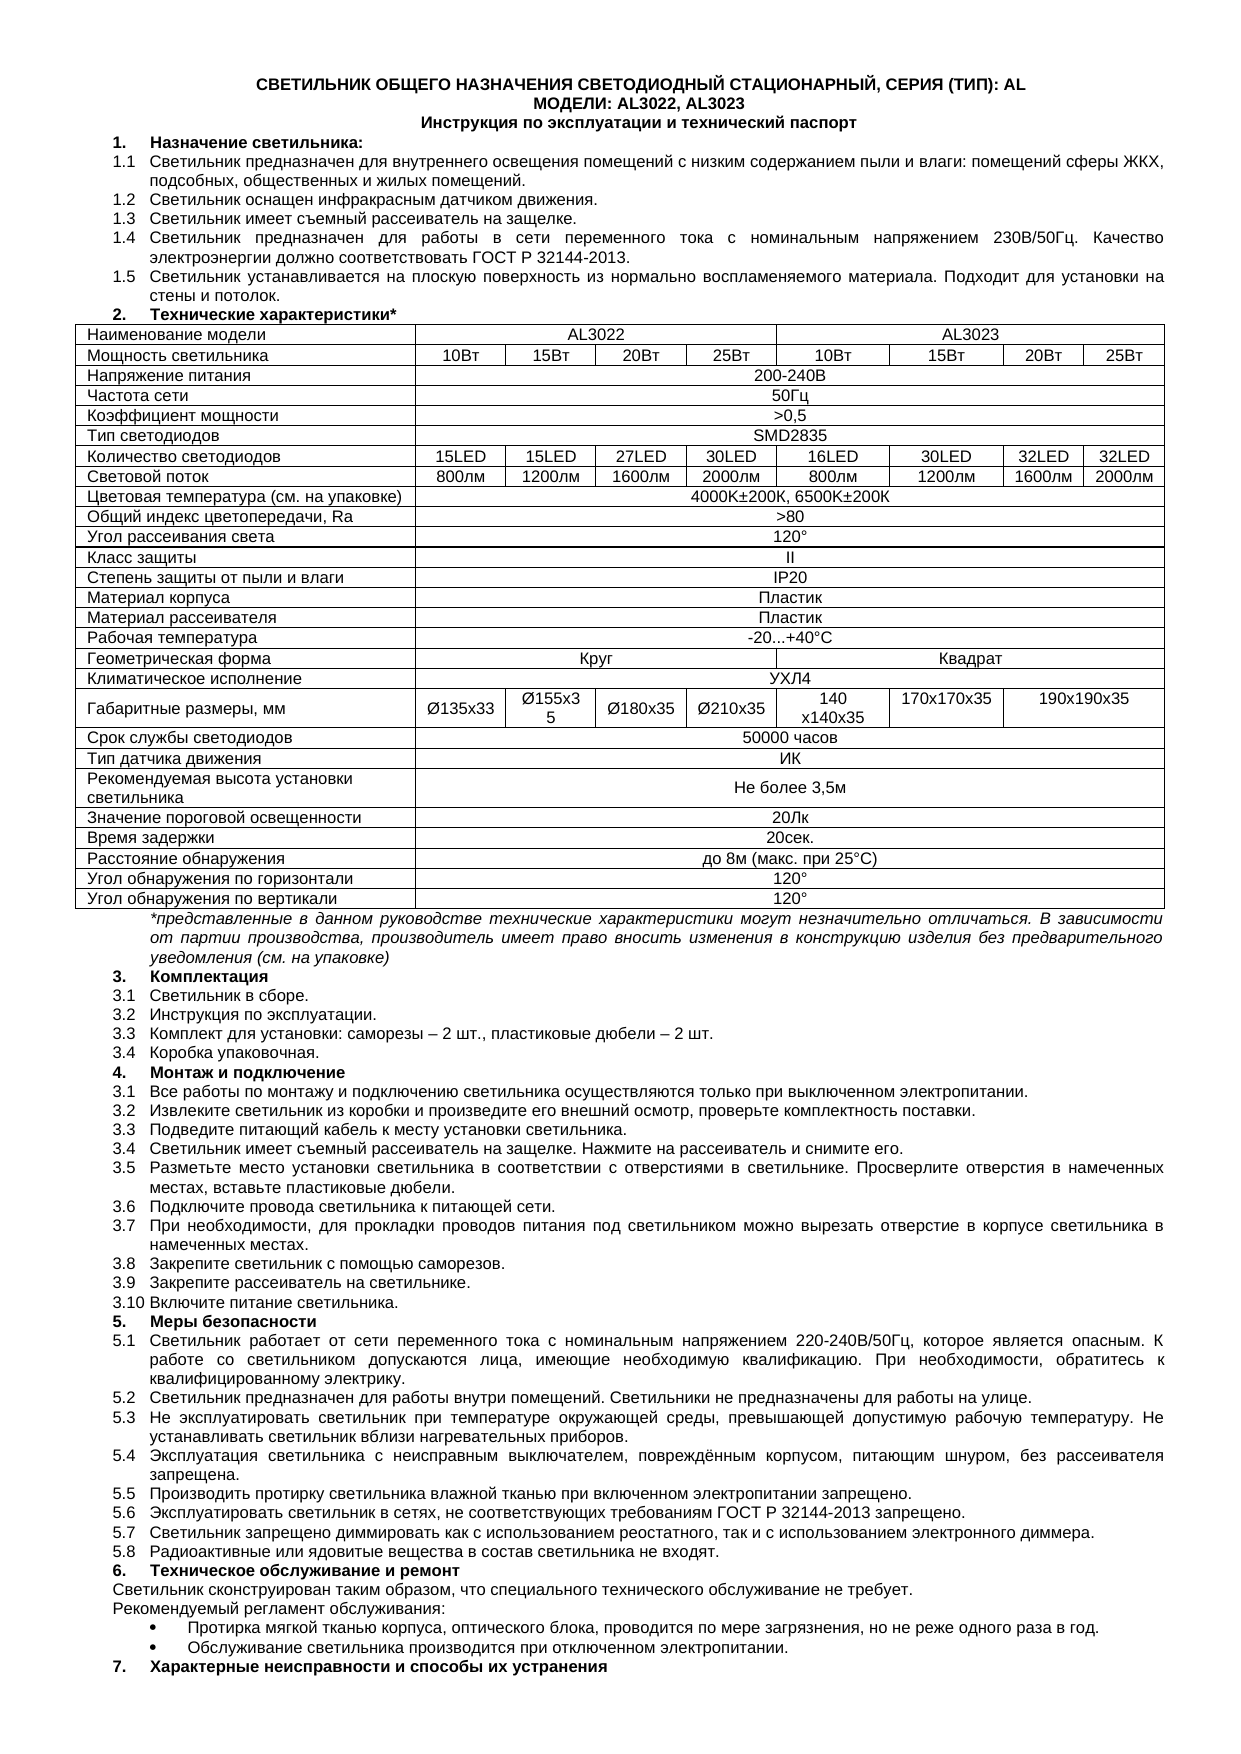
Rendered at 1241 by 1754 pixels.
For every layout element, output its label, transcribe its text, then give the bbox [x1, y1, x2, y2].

table_cell 27LED [596, 446, 686, 466]
table_cell Климатическое исполнение [76, 669, 415, 688]
list Подключите провода светильника к питающей сети. [112, 1197, 1165, 1216]
table_cell 30LED [687, 446, 776, 466]
table_cell Круг [416, 649, 776, 668]
table_cell Угол обнаружения по вертикали [76, 889, 415, 908]
list Протирка мягкой тканью корпуса, оптического блока, проводится по мере загрязнения, но не реже одного раза в год. [150, 1618, 1165, 1638]
table_cell 140х140х35 [777, 689, 889, 727]
table_cell Световой поток [76, 467, 415, 486]
list Подведите питающий кабель к месту установки светильника. [112, 1120, 1165, 1139]
list Эксплуатация светильника с неисправным выключателем, повреждённым корпусом, питающим шнуром, без рассеивателя запрещена. [112, 1446, 1165, 1484]
table_cell 10Вт [416, 345, 505, 364]
table_cell 120° [416, 869, 1164, 888]
text модели: AL3022, AL3023 [112, 94, 1165, 113]
table_cell Пластик [416, 608, 1164, 627]
table_cell до 8м (макс. при 25°С) [416, 849, 1164, 868]
table_cell 800лм [416, 467, 505, 486]
table_cell Количество светодиодов [76, 446, 415, 466]
list Радиоактивные или ядовитые вещества в состав светильника не входят. [112, 1542, 1165, 1561]
list Не эксплуатировать светильник при температуре окружающей среды, превышающей допустимую рабочую температуру. Не устанавливать светильник вблизи нагревательных приборов. [112, 1407, 1165, 1446]
table_cell 1600лм [596, 467, 686, 486]
table_cell 25Вт [1084, 345, 1164, 364]
table_cell Угол обнаружения по горизонтали [76, 869, 415, 888]
table_cell Общий индекс цветопередачи, Ra [76, 507, 415, 526]
table_cell Не более 3,5м [416, 769, 1164, 807]
table_cell 20сек. [416, 828, 1164, 847]
table_cell Габаритные размеры, мм [76, 689, 415, 727]
table_cell >0,5 [416, 406, 1164, 425]
table_cell 2000лм [1084, 467, 1164, 486]
list Комплект для установки: саморезы – 2 шт., пластиковые дюбели – 2 шт. [112, 1024, 1165, 1043]
list Инструкция по эксплуатации. [112, 1005, 1165, 1024]
table_cell Тип датчика движения [76, 749, 415, 768]
list При необходимости, для прокладки проводов питания под светильником можно вырезать отверстие в корпусе светильника в намеченных местах. [112, 1216, 1165, 1254]
list Меры безопасности [112, 1312, 1165, 1331]
list Эксплуатировать светильник в сетях, не соответствующих требованиям ГОСТ Р 32144-2013 запрещено. [112, 1503, 1165, 1522]
table_cell 20Вт [596, 345, 686, 364]
table_cell II [416, 548, 1164, 567]
list Светильник предназначен для работы внутри помещений. Светильники не предназначены для работы на улице. [112, 1388, 1165, 1407]
table_cell Тип светодиодов [76, 426, 415, 445]
table_cell 2000лм [687, 467, 776, 486]
list Светильник оснащен инфракрасным датчиком движения. [112, 190, 1165, 209]
list Назначение светильника: [112, 132, 1165, 152]
table_cell 1200лм [890, 467, 1003, 486]
table_cell 15Вт [506, 345, 595, 364]
text Инструкция по эксплуатации и технический паспорт [112, 113, 1165, 132]
table_cell 15LED [506, 446, 595, 466]
table_cell 15Вт [890, 345, 1003, 364]
list Обслуживание светильника производится при отключенном электропитании. [150, 1638, 1165, 1657]
text Рекомендуемый регламент обслуживания: [112, 1599, 1165, 1618]
list Светильник устанавливается на плоскую поверхность из нормально воспламеняемого материала. Подходит для установки на стены и потолок. [112, 267, 1165, 305]
list Все работы по монтажу и подключению светильника осуществляются только при выключенном электропитании. [112, 1082, 1165, 1101]
table_cell 50000 часов [416, 728, 1164, 747]
table_cell 20Лк [416, 808, 1164, 827]
table_cell 120° [416, 527, 1164, 546]
list Монтаж и подключение [112, 1062, 1165, 1082]
list *представленные в данном руководстве технические характеристики могут незначительно отличаться. В зависимости от партии производства, производитель имеет право вносить изменения в конструкцию изделия без предварительного уведомления (см. на упаковке) [150, 909, 1165, 967]
table_cell Геометрическая форма [76, 649, 415, 668]
table_cell 1600лм [1004, 467, 1083, 486]
table_cell 1200лм [506, 467, 595, 486]
table_cell Квадрат [777, 649, 1164, 668]
table_cell 16LED [777, 446, 889, 466]
table_cell 10Вт [777, 345, 889, 364]
list Закрепите светильник с помощью саморезов. [112, 1254, 1165, 1273]
table_header Наименование модели [76, 325, 415, 344]
table_cell Расстояние обнаружения [76, 849, 415, 868]
list Характерные неисправности и способы их устранения [112, 1657, 1165, 1676]
table_cell Ø135х33 [416, 689, 505, 727]
list Производить протирку светильника влажной тканью при включенном электропитании запрещено. [112, 1484, 1165, 1503]
list Технические характеристики* [112, 305, 1165, 324]
list Комплектация [112, 967, 1165, 986]
list Светильник имеет съемный рассеиватель на защелке. Нажмите на рассеиватель и снимите его. [112, 1139, 1165, 1158]
text Светильник сконструирован таким образом, что специального технического обслуживание не требует. [112, 1580, 1165, 1599]
list Светильник работает от сети переменного тока с номинальным напряжением 220-240В/50Гц, которое является опасным. К работе со светильником допускаются лица, имеющие необходимую квалификацию. При необходимости, обратитесь к квалифицированному электрику. [112, 1331, 1165, 1388]
table_cell Ø180х35 [596, 689, 686, 727]
list Извлеките светильник из коробки и произведите его внешний осмотр, проверьте комплектность поставки. [112, 1101, 1165, 1120]
table_cell 800лм [777, 467, 889, 486]
list Техническое обслуживание и ремонт [112, 1561, 1165, 1580]
table_cell 32LED [1084, 446, 1164, 466]
table_cell Мощность светильника [76, 345, 415, 364]
table_cell 200-240В [416, 366, 1164, 385]
list Разметьте место установки светильника в соответствии с отверстиями в светильнике. Просверлите отверстия в намеченных местах, вставьте пластиковые дюбели. [112, 1158, 1165, 1197]
list Закрепите рассеиватель на светильнике. [112, 1273, 1165, 1292]
table_cell Коэффициент мощности [76, 406, 415, 425]
table_cell УХЛ4 [416, 669, 1164, 688]
table_cell IP20 [416, 568, 1164, 587]
table_cell Рекомендуемая высота установки светильника [76, 769, 415, 807]
table_cell -20...+40°С [416, 628, 1164, 647]
table_cell Цветовая температура (см. на упаковке) [76, 487, 415, 506]
table_cell >80 [416, 507, 1164, 526]
table_cell Частота сети [76, 386, 415, 405]
table_cell Ø210х35 [687, 689, 776, 727]
table_header AL3023 [777, 325, 1164, 344]
table_cell Рабочая температура [76, 628, 415, 647]
table_cell 15LED [416, 446, 505, 466]
table_cell 32LED [1004, 446, 1083, 466]
table_cell ИК [416, 749, 1164, 768]
table_header AL3022 [416, 325, 776, 344]
table_cell 4000K±200К, 6500K±200К [416, 487, 1164, 506]
table_cell Материал рассеивателя [76, 608, 415, 627]
table_cell Срок службы светодиодов [76, 728, 415, 747]
table_cell Угол рассеивания света [76, 527, 415, 546]
table_cell 190х190х35 [1004, 689, 1164, 727]
table_cell 30LED [890, 446, 1003, 466]
table_cell 50Гц [416, 386, 1164, 405]
table_cell Класс защиты [76, 548, 415, 567]
table_cell SMD2835 [416, 426, 1164, 445]
table_cell Время задержки [76, 828, 415, 847]
list Коробка упаковочная. [112, 1043, 1165, 1062]
list Светильник предназначен для работы в сети переменного тока с номинальным напряжением 230В/50Гц. Качество электроэнергии должно соответствовать ГОСТ Р 32144-2013. [112, 228, 1165, 267]
table_cell 20Вт [1004, 345, 1083, 364]
table_cell Напряжение питания [76, 366, 415, 385]
table_cell Ø155х35 [506, 689, 595, 727]
table_cell Материал корпуса [76, 588, 415, 607]
text Светильник общего назначения светодиодный стационарный, серия (тип): AL [112, 75, 1165, 94]
table_cell Пластик [416, 588, 1164, 607]
list Светильник запрещено диммировать как с использованием реостатного, так и с использованием электронного диммера. [112, 1522, 1165, 1542]
list Светильник предназначен для внутреннего освещения помещений с низким содержанием пыли и влаги: помещений сферы ЖКХ, подсобных, общественных и жилых помещений. [112, 152, 1165, 190]
table_cell 170х170х35 [890, 689, 1003, 727]
list Светильник имеет съемный рассеиватель на защелке. [112, 209, 1165, 228]
table_cell 25Вт [687, 345, 776, 364]
list Включите питание светильника. [112, 1292, 1165, 1312]
table_cell Степень защиты от пыли и влаги [76, 568, 415, 587]
table_cell 120° [416, 889, 1164, 908]
table_cell Значение пороговой освещенности [76, 808, 415, 827]
list Светильник в сборе. [112, 986, 1165, 1005]
